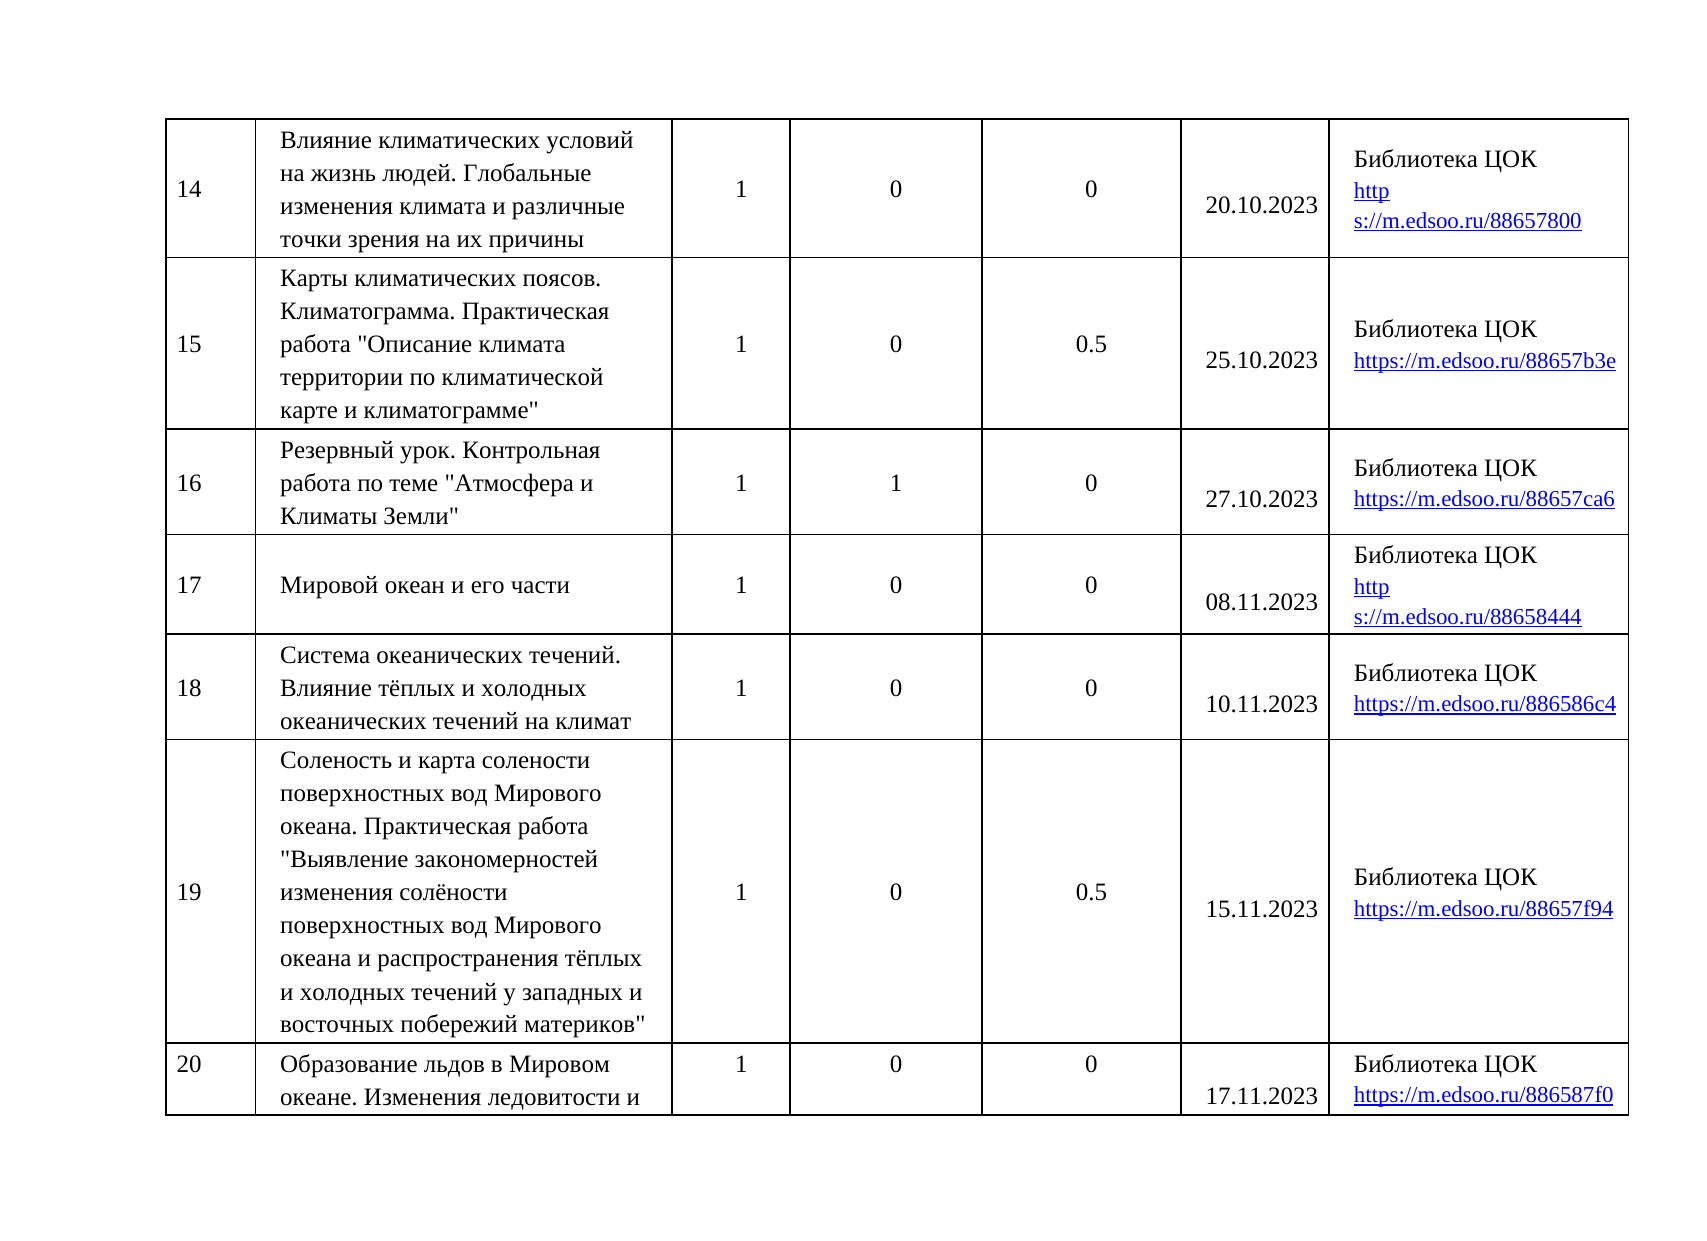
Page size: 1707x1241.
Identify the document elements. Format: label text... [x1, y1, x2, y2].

table_cell 0 [983, 120, 1180, 257]
table_cell Мировой океан и его части [256, 535, 671, 633]
table_cell 1 [673, 258, 789, 428]
table_cell 18 [167, 635, 255, 739]
table_cell 0 [791, 635, 981, 739]
table_cell 0.5 [983, 740, 1180, 1042]
table_cell Система океанических течений. Влияние тёплых и холодных океанических течений на климат [256, 635, 671, 739]
table_cell 0 [791, 1044, 981, 1114]
table_cell Библиотека ЦОК https://m.edsoo.ru/88657b3e [1330, 258, 1628, 428]
table_cell Библиотека ЦОК https://m.edsoo.ru/88657ca6 [1330, 430, 1628, 533]
table_cell 10.11.2023 [1182, 635, 1328, 739]
table_cell 0 [983, 430, 1180, 533]
table_cell Соленость и карта солености поверхностных вод Мирового океана. Практическая работа "Выявление закономерностей изменения солёности поверхностных вод Мирового океана и распространения тёплых и холодных течений у западных и восточных побережий материков" [256, 740, 671, 1042]
table_cell 1 [673, 635, 789, 739]
table_cell Влияние климатических условий на жизнь людей. Глобальные изменения климата и различные точки зрения на их причины [256, 120, 671, 257]
table_cell 0 [983, 635, 1180, 739]
table_cell 20 [167, 1044, 255, 1114]
table_cell Резервный урок. Контрольная работа по теме "Атмосфера и Климаты Земли" [256, 430, 671, 533]
table_cell 15 [167, 258, 255, 428]
table_cell 1 [673, 1044, 789, 1114]
table_cell 14 [167, 120, 255, 257]
table_cell 19 [167, 740, 255, 1042]
table_cell 20.10.2023 [1182, 120, 1328, 257]
table_cell 0 [791, 535, 981, 633]
table_cell 1 [791, 430, 981, 533]
table_cell 1 [673, 740, 789, 1042]
table_cell Библиотека ЦОК https://m.edsoo.ru/886586c4 [1330, 635, 1628, 739]
table_cell Библиотека ЦОК https://m.edsoo.ru/88657f94 [1330, 740, 1628, 1042]
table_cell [256, 1044, 671, 1114]
table_cell 25.10.2023 [1182, 258, 1328, 428]
table_cell 17.11.2023 [1182, 1044, 1328, 1114]
table_cell 0 [983, 535, 1180, 633]
table_cell 1 [673, 430, 789, 533]
table_cell Библиотека ЦОК https://m.edsoo.ru/88657800 [1330, 120, 1628, 257]
table_cell 0 [791, 740, 981, 1042]
table_cell 0 [791, 258, 981, 428]
table_cell 1 [673, 120, 789, 257]
table_cell Библиотека ЦОК https://m.edsoo.ru/88658444 [1330, 535, 1628, 633]
table_cell 27.10.2023 [1182, 430, 1328, 533]
table_cell 0.5 [983, 258, 1180, 428]
table_cell 17 [167, 535, 255, 633]
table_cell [1330, 1044, 1628, 1114]
table_cell 0 [791, 120, 981, 257]
table_cell Карты климатических поясов. Климатограмма. Практическая работа "Описание климата территории по климатической карте и климатограмме" [256, 258, 671, 428]
table_cell 15.11.2023 [1182, 740, 1328, 1042]
table_cell 08.11.2023 [1182, 535, 1328, 633]
table_cell 0 [983, 1044, 1180, 1114]
table_cell 1 [673, 535, 789, 633]
table_cell 16 [167, 430, 255, 533]
